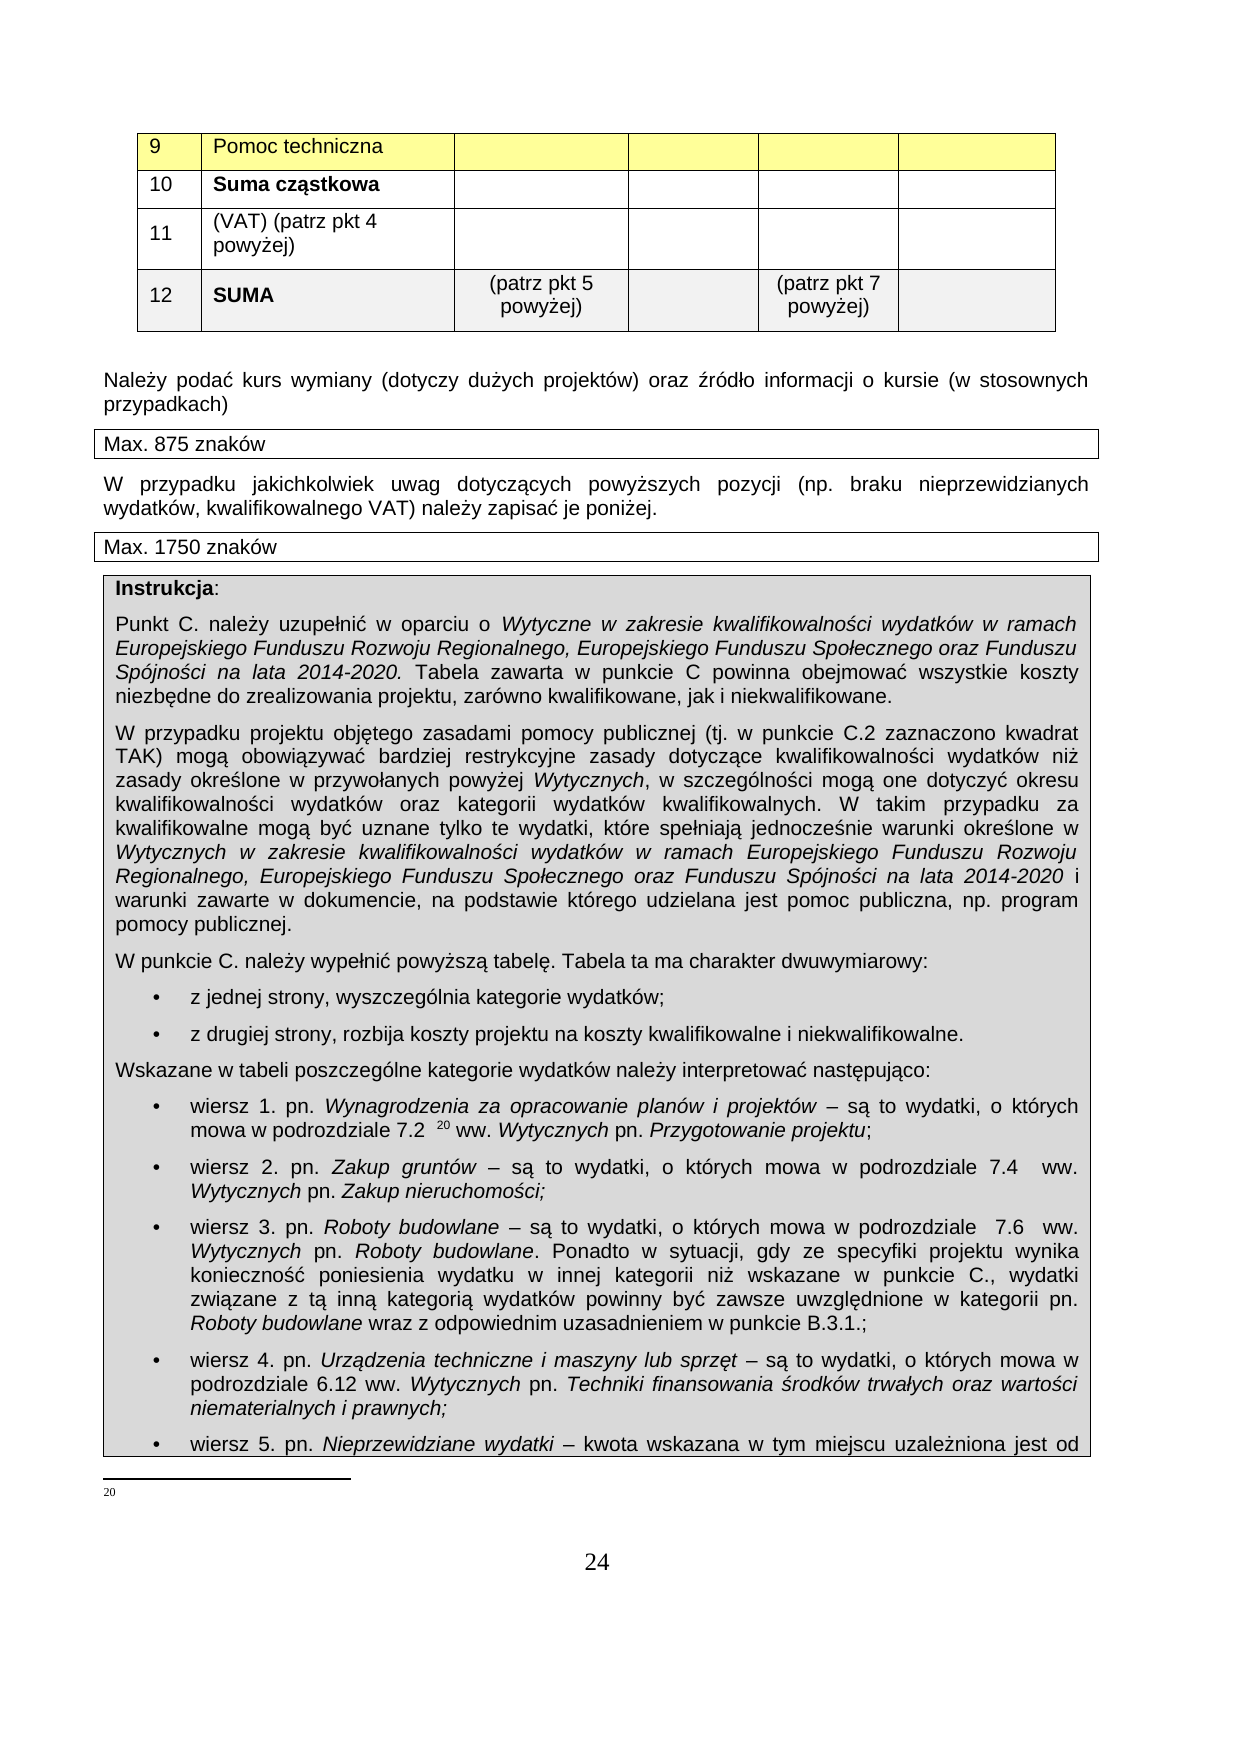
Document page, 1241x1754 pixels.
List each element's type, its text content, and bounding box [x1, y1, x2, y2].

table_cell [629, 209, 758, 269]
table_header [104, 576, 1090, 1456]
table_cell 10 [138, 171, 201, 208]
table_cell [899, 171, 1055, 208]
text W przypadku jakichkolwiek uwag dotyczących powyższych pozycji (np. braku nieprzewidzianych wydatków, kwalifikowalnego VAT) należy zapisać je poniżej. [103, 471, 1090, 519]
table_cell [455, 134, 628, 170]
table_cell 12 [138, 270, 201, 331]
table_cell [759, 209, 898, 269]
table_cell 9 [138, 134, 201, 170]
table_cell [455, 209, 628, 269]
table_cell [899, 209, 1055, 269]
table_cell SUMA [202, 270, 454, 331]
table_cell [455, 171, 628, 208]
table_cell [629, 270, 758, 331]
table_cell [899, 134, 1055, 170]
text Należy podać kurs wymiany (dotyczy dużych projektów) oraz źródło informacji o kursie (w stosownych przypadkach) [103, 368, 1090, 416]
table_cell 11 [138, 209, 201, 269]
text Max. 1750 znaków [95, 533, 1098, 561]
table_cell [759, 134, 898, 170]
table_cell Suma cząstkowa [202, 171, 454, 208]
table_cell [629, 171, 758, 208]
text Max. 875 znaków [95, 430, 1098, 458]
table_cell (patrz pkt 5 powyżej) [455, 270, 628, 331]
table_cell [759, 171, 898, 208]
table_cell (VAT) (patrz pkt 4 powyżej) [202, 209, 454, 269]
table_cell (patrz pkt 7 powyżej) [759, 270, 898, 331]
table_cell [899, 270, 1055, 331]
table_cell [629, 134, 758, 170]
table_cell Pomoc techniczna [202, 134, 454, 170]
